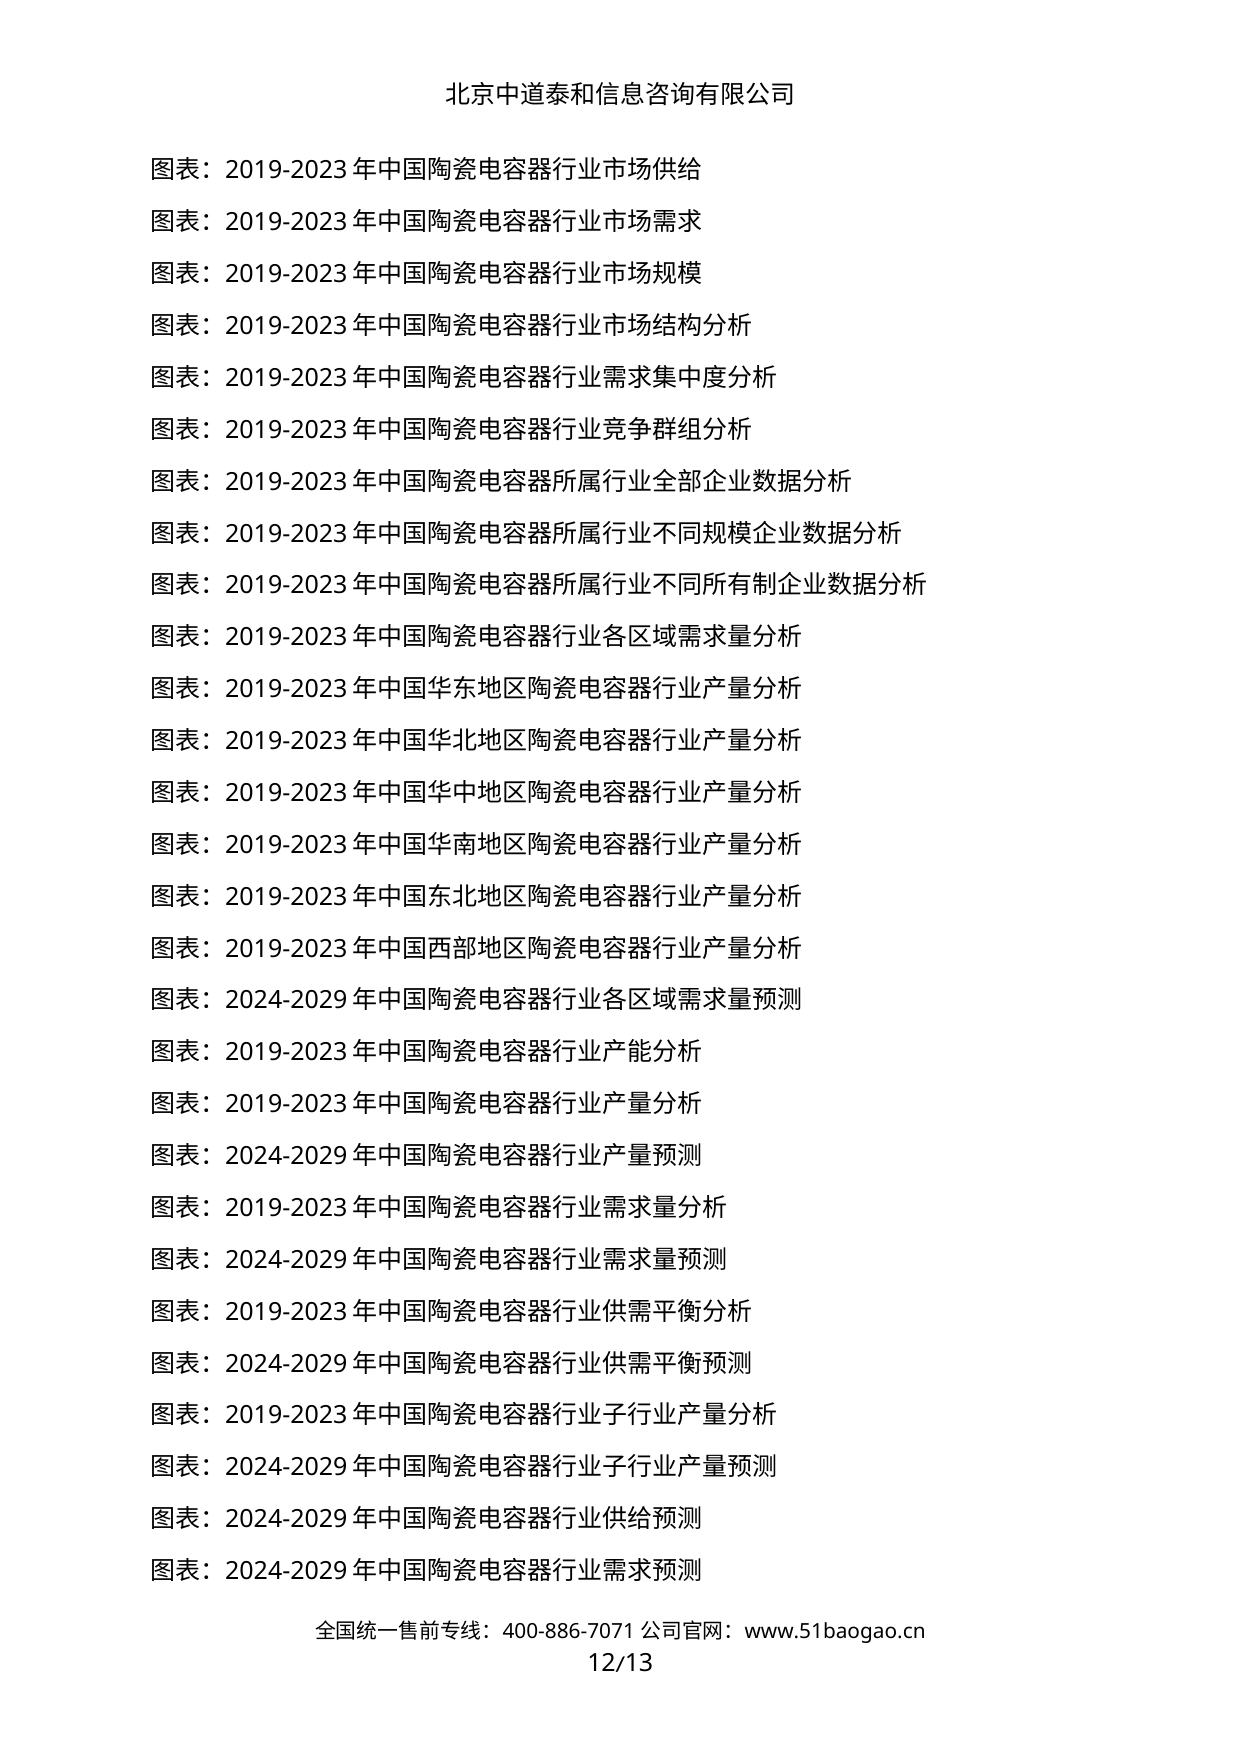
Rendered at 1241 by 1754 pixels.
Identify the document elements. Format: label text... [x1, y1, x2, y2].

text 图表：2019-2023年中国华南地区陶瓷电容器行业产量分析 [150, 824, 1090, 861]
text 图表：2019-2023年中国西部地区陶瓷电容器行业产量分析 [150, 928, 1090, 964]
text 图表：2019-2023年中国陶瓷电容器行业各区域需求量分析 [150, 617, 1090, 653]
text 图表：2024-2029年中国陶瓷电容器行业子行业产量预测 [150, 1447, 1090, 1483]
text 图表：2024-2029年中国陶瓷电容器行业各区域需求量预测 [150, 980, 1090, 1016]
text 图表：2019-2023年中国陶瓷电容器行业需求集中度分析 [150, 357, 1090, 394]
text 图表：2024-2029年中国陶瓷电容器行业供需平衡预测 [150, 1343, 1090, 1379]
text 图表：2019-2023年中国华中地区陶瓷电容器行业产量分析 [150, 772, 1090, 809]
text 图表：2019-2023年中国华东地区陶瓷电容器行业产量分析 [150, 669, 1090, 705]
text 图表：2019-2023年中国陶瓷电容器行业子行业产量分析 [150, 1395, 1090, 1431]
text 图表：2024-2029年中国陶瓷电容器行业需求预测 [150, 1551, 1090, 1587]
text 图表：2019-2023年中国陶瓷电容器行业产量分析 [150, 1084, 1090, 1120]
text 图表：2024-2029年中国陶瓷电容器行业供给预测 [150, 1499, 1090, 1535]
text 图表：2019-2023年中国华北地区陶瓷电容器行业产量分析 [150, 721, 1090, 757]
text 图表：2019-2023年中国陶瓷电容器所属行业不同所有制企业数据分析 [150, 565, 1090, 601]
text 图表：2024-2029年中国陶瓷电容器行业产量预测 [150, 1136, 1090, 1172]
text 图表：2024-2029年中国陶瓷电容器行业需求量预测 [150, 1239, 1090, 1276]
text 图表：2019-2023年中国陶瓷电容器行业供需平衡分析 [150, 1291, 1090, 1327]
text 图表：2019-2023年中国陶瓷电容器行业市场结构分析 [150, 306, 1090, 342]
text 图表：2019-2023年中国陶瓷电容器行业竞争群组分析 [150, 409, 1090, 446]
text 图表：2019-2023年中国东北地区陶瓷电容器行业产量分析 [150, 876, 1090, 912]
text 图表：2019-2023年中国陶瓷电容器行业市场规模 [150, 254, 1090, 290]
text 图表：2019-2023年中国陶瓷电容器行业需求量分析 [150, 1187, 1090, 1224]
text 图表：2019-2023年中国陶瓷电容器行业市场需求 [150, 202, 1090, 238]
text 图表：2019-2023年中国陶瓷电容器行业市场供给 [150, 150, 1090, 186]
text 图表：2019-2023年中国陶瓷电容器行业产能分析 [150, 1032, 1090, 1068]
text 图表：2019-2023年中国陶瓷电容器所属行业不同规模企业数据分析 [150, 513, 1090, 549]
text 图表：2019-2023年中国陶瓷电容器所属行业全部企业数据分析 [150, 461, 1090, 497]
